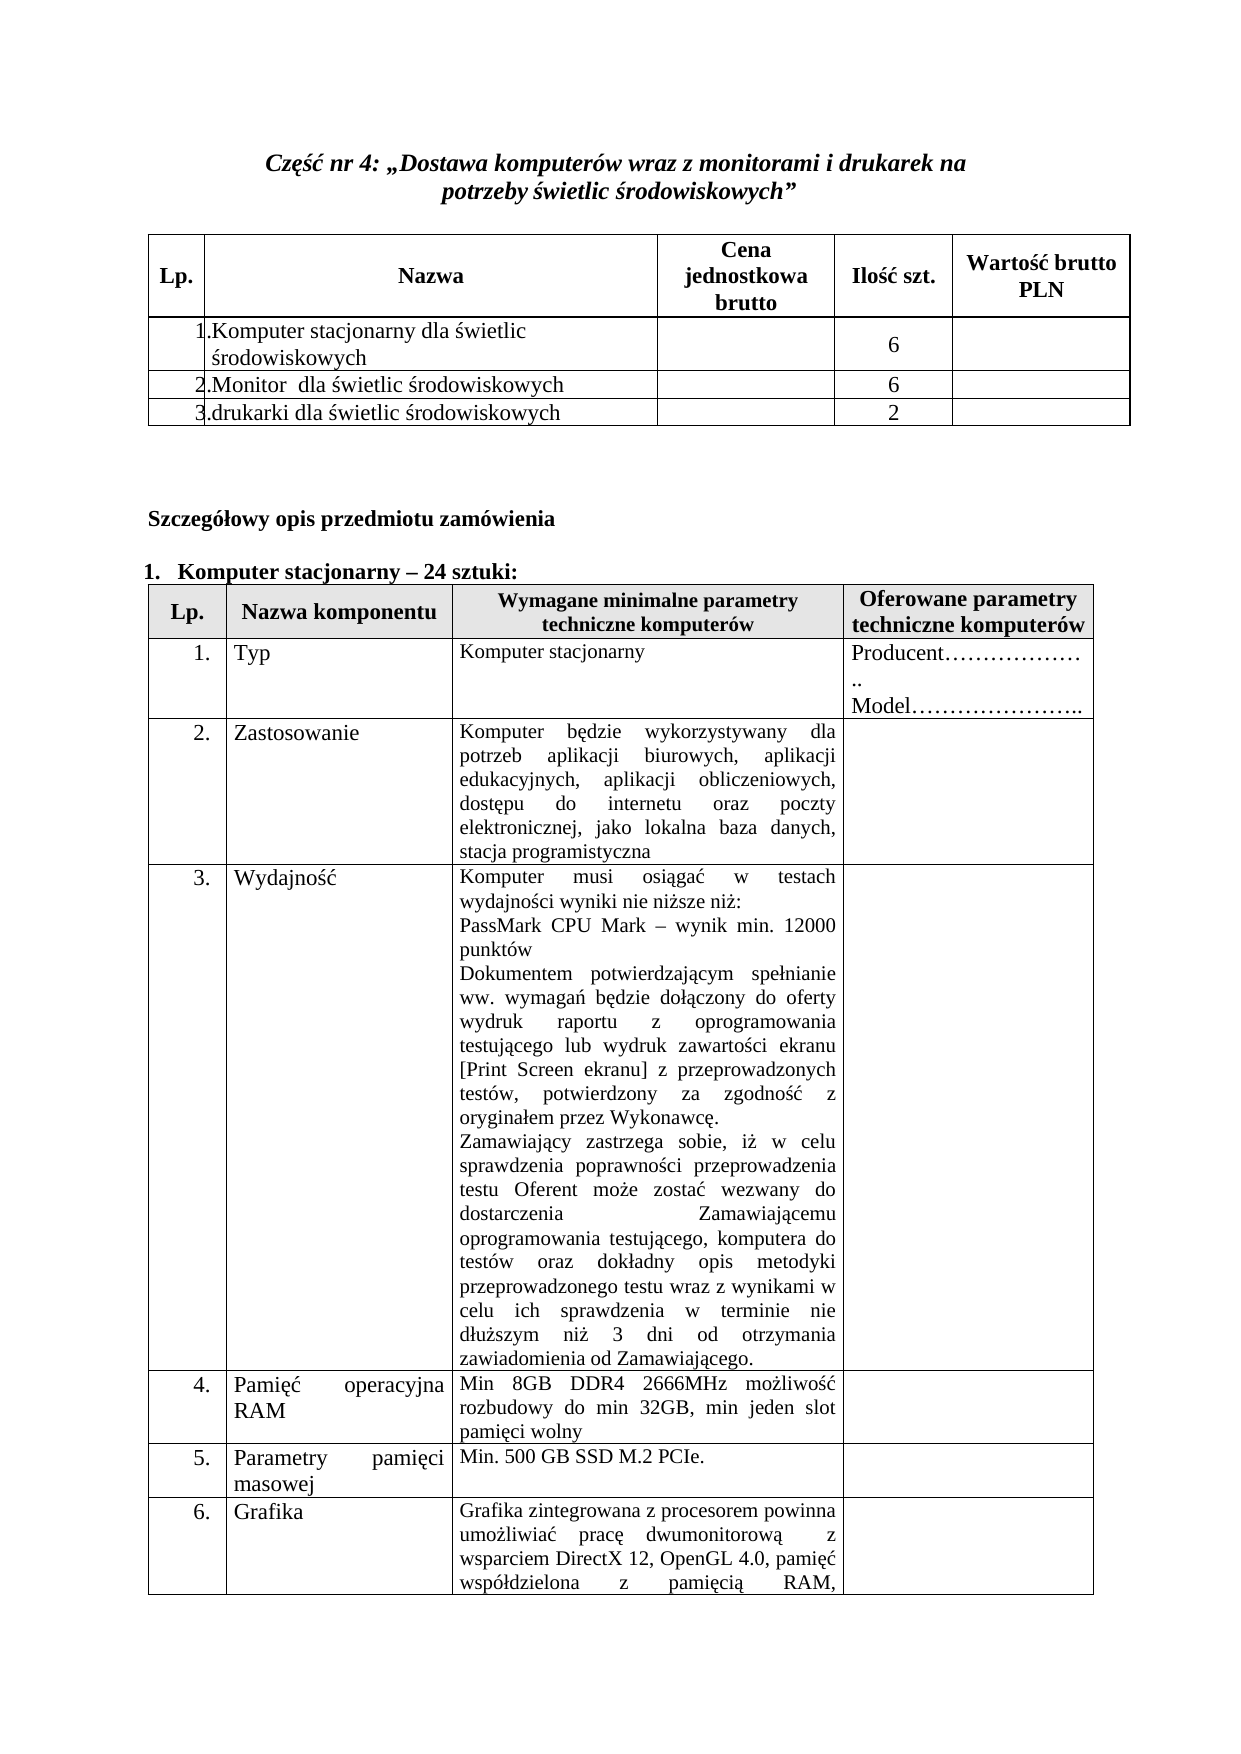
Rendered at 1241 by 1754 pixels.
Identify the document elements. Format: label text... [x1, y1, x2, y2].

table_cell Komputer stacjonarny dla świetlic środowiskowych [205, 318, 657, 370]
table_cell Producent……………….. Model………………….. [844, 639, 1093, 718]
table_cell [149, 639, 226, 718]
table_cell [149, 371, 204, 398]
table_cell [953, 318, 1129, 370]
table_header Lp. [149, 235, 204, 316]
table_cell Komputer będzie wykorzystywany dla potrzeb aplikacji biurowych, aplikacji edukacyjnych, aplikacji obliczeniowych, dostępu do internetu oraz poczty elektronicznej, jako lokalna baza danych, stacja programistyczna [453, 719, 843, 863]
table_cell Parametry pamięci masowej [227, 1444, 452, 1497]
table_cell [844, 1444, 1093, 1497]
table_cell [149, 1498, 226, 1594]
table_cell [149, 1371, 226, 1443]
table_header Ilość szt. [835, 235, 952, 316]
table_header Lp. [149, 585, 226, 638]
table_header Wymagane minimalne parametry techniczne komputerów [453, 585, 843, 638]
table_cell [149, 719, 226, 863]
text Szczegółowy opis przedmiotu zamówienia [148, 505, 1093, 531]
table_cell [149, 1444, 226, 1497]
table_header Nazwa komponentu [227, 585, 452, 638]
table_cell 6 [835, 318, 952, 370]
table_cell Monitor dla świetlic środowiskowych [205, 371, 657, 398]
table_cell [844, 719, 1093, 863]
table_cell Min. 500 GB SSD M.2 PCIe. [453, 1444, 843, 1497]
list Komputer stacjonarny – 24 sztuki: [143, 558, 1093, 584]
table_cell [844, 1371, 1093, 1443]
table_cell 2 [835, 399, 952, 425]
table_cell [658, 399, 834, 425]
table_header Oferowane parametry techniczne komputerów [844, 585, 1093, 638]
table_header Wartość brutto PLN [953, 235, 1129, 316]
table_cell Grafika [227, 1498, 452, 1594]
table_cell [658, 371, 834, 398]
text Część nr 4: „Dostawa komputerów wraz z monitorami i drukarek na potrzeby świetlic środowiskowych” [148, 148, 1093, 205]
table_cell [953, 399, 1129, 425]
table_cell Komputer stacjonarny [453, 639, 843, 718]
table_cell [844, 865, 1093, 1370]
table_cell Zastosowanie [227, 719, 452, 863]
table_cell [453, 1498, 843, 1594]
table_cell [844, 1498, 1093, 1594]
table_cell Min 8GB DDR4 2666MHz możliwość rozbudowy do min 32GB, min jeden slot pamięci wolny [453, 1371, 843, 1443]
table_cell [149, 865, 226, 1370]
table_cell [149, 399, 204, 425]
table_cell [953, 371, 1129, 398]
table_cell drukarki dla świetlic środowiskowych [205, 399, 657, 425]
table_cell Typ [227, 639, 452, 718]
table_cell [658, 318, 834, 370]
table_header Nazwa [205, 235, 657, 316]
table_header Cena jednostkowa brutto [658, 235, 834, 316]
table_cell Komputer musi osiągać w testach wydajności wyniki nie niższe niż: PassMark CPU Mark – wynik min. 12000 punktów Dokumentem potwierdzającym spełnianie ww. wymagań będzie dołączony do oferty wydruk raportu z oprogramowania testującego lub wydruk zawartości ekranu [Print Screen ekranu] z przeprowadzonych testów, potwierdzony za zgodność z oryginałem przez Wykonawcę. Zamawiający zastrzega sobie, iż w celu sprawdzenia poprawności przeprowadzenia testu Oferent może zostać wezwany do dostarczenia Zamawiającemu oprogramowania testującego, komputera do testów oraz dokładny opis metodyki przeprowadzonego testu wraz z wynikami w celu ich sprawdzenia w terminie nie dłuższym niż 3 dni od otrzymania zawiadomienia od Zamawiającego. [453, 865, 843, 1370]
table_cell Wydajność [227, 865, 452, 1370]
table_cell [149, 318, 204, 370]
table_cell Pamięć operacyjna RAM [227, 1371, 452, 1443]
table_cell 6 [835, 371, 952, 398]
